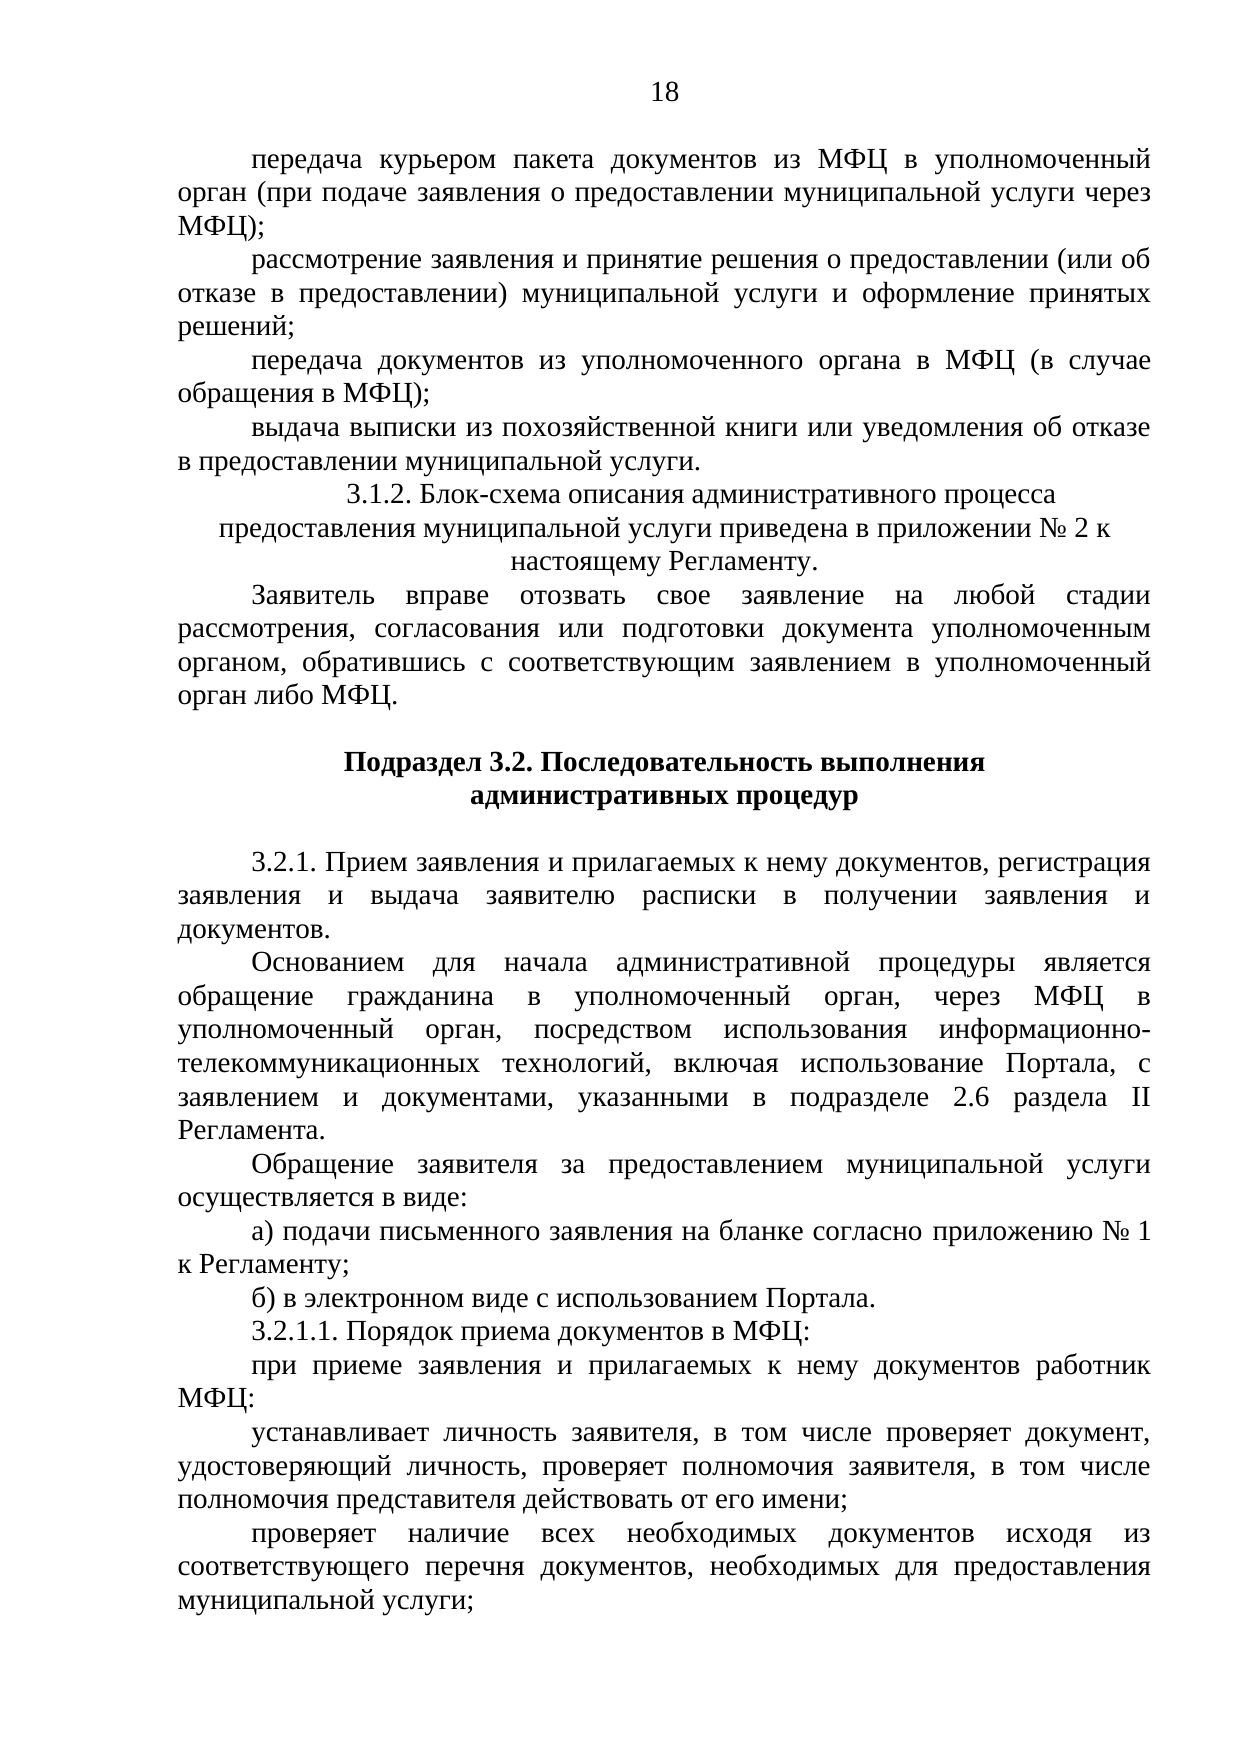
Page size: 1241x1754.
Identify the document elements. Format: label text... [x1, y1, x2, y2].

text передача документов из уполномоченного органа в МФЦ (в случае обращения в МФЦ); [177, 342, 1152, 409]
text Основанием для начала административной процедуры является обращение гражданина в уполномоченный орган, через МФЦ в уполномоченный орган, посредством использования информационно-телекоммуникационных технологий, включая использование Портала, с заявлением и документами, указанными в подразделе 2.6 раздела II Регламента. [177, 944, 1152, 1146]
text проверяет наличие всех необходимых документов исходя из соответствующего перечня документов, необходимых для предоставления муниципальной услуги; [177, 1515, 1152, 1615]
text передача курьером пакета документов из МФЦ в уполномоченный орган (при подаче заявления о предоставлении муниципальной услуги через МФЦ); [177, 141, 1152, 241]
text 3.2.1. Прием заявления и прилагаемых к нему документов, регистрация заявления и выдача заявителю расписки в получении заявления и документов. [177, 844, 1152, 944]
text при приеме заявления и прилагаемых к нему документов работник МФЦ: [177, 1347, 1152, 1414]
text выдача выписки из похозяйственной книги или уведомления об отказе в предоставлении муниципальной услуги. [177, 409, 1152, 476]
text б) в электронном виде с использованием Портала. [177, 1280, 1152, 1313]
text рассмотрение заявления и принятие решения о предоставлении (или об отказе в предоставлении) муниципальной услуги и оформление принятых решений; [177, 241, 1152, 342]
text 3.2.1.1. Порядок приема документов в МФЦ: [177, 1313, 1152, 1347]
text устанавливает личность заявителя, в том числе проверяет документ, удостоверяющий личность, проверяет полномочия заявителя, в том числе полномочия представителя действовать от его имени; [177, 1414, 1152, 1515]
text Подраздел 3.2. Последовательность выполнения [177, 744, 1152, 777]
text Обращение заявителя за предоставлением муниципальной услуги осуществляется в виде: [177, 1146, 1152, 1213]
text Заявитель вправе отозвать свое заявление на любой стадии рассмотрения, согласования или подготовки документа уполномоченным органом, обратившись с соответствующим заявлением в уполномоченный орган либо МФЦ. [177, 577, 1152, 711]
text а) подачи письменного заявления на бланке согласно приложению № 1 к Регламенту; [177, 1213, 1152, 1280]
text административных процедур [177, 777, 1152, 811]
text 3.1.2. Блок-схема описания административного процесса предоставления муниципальной услуги приведена в приложении № 2 к настоящему Регламенту. [177, 476, 1152, 577]
